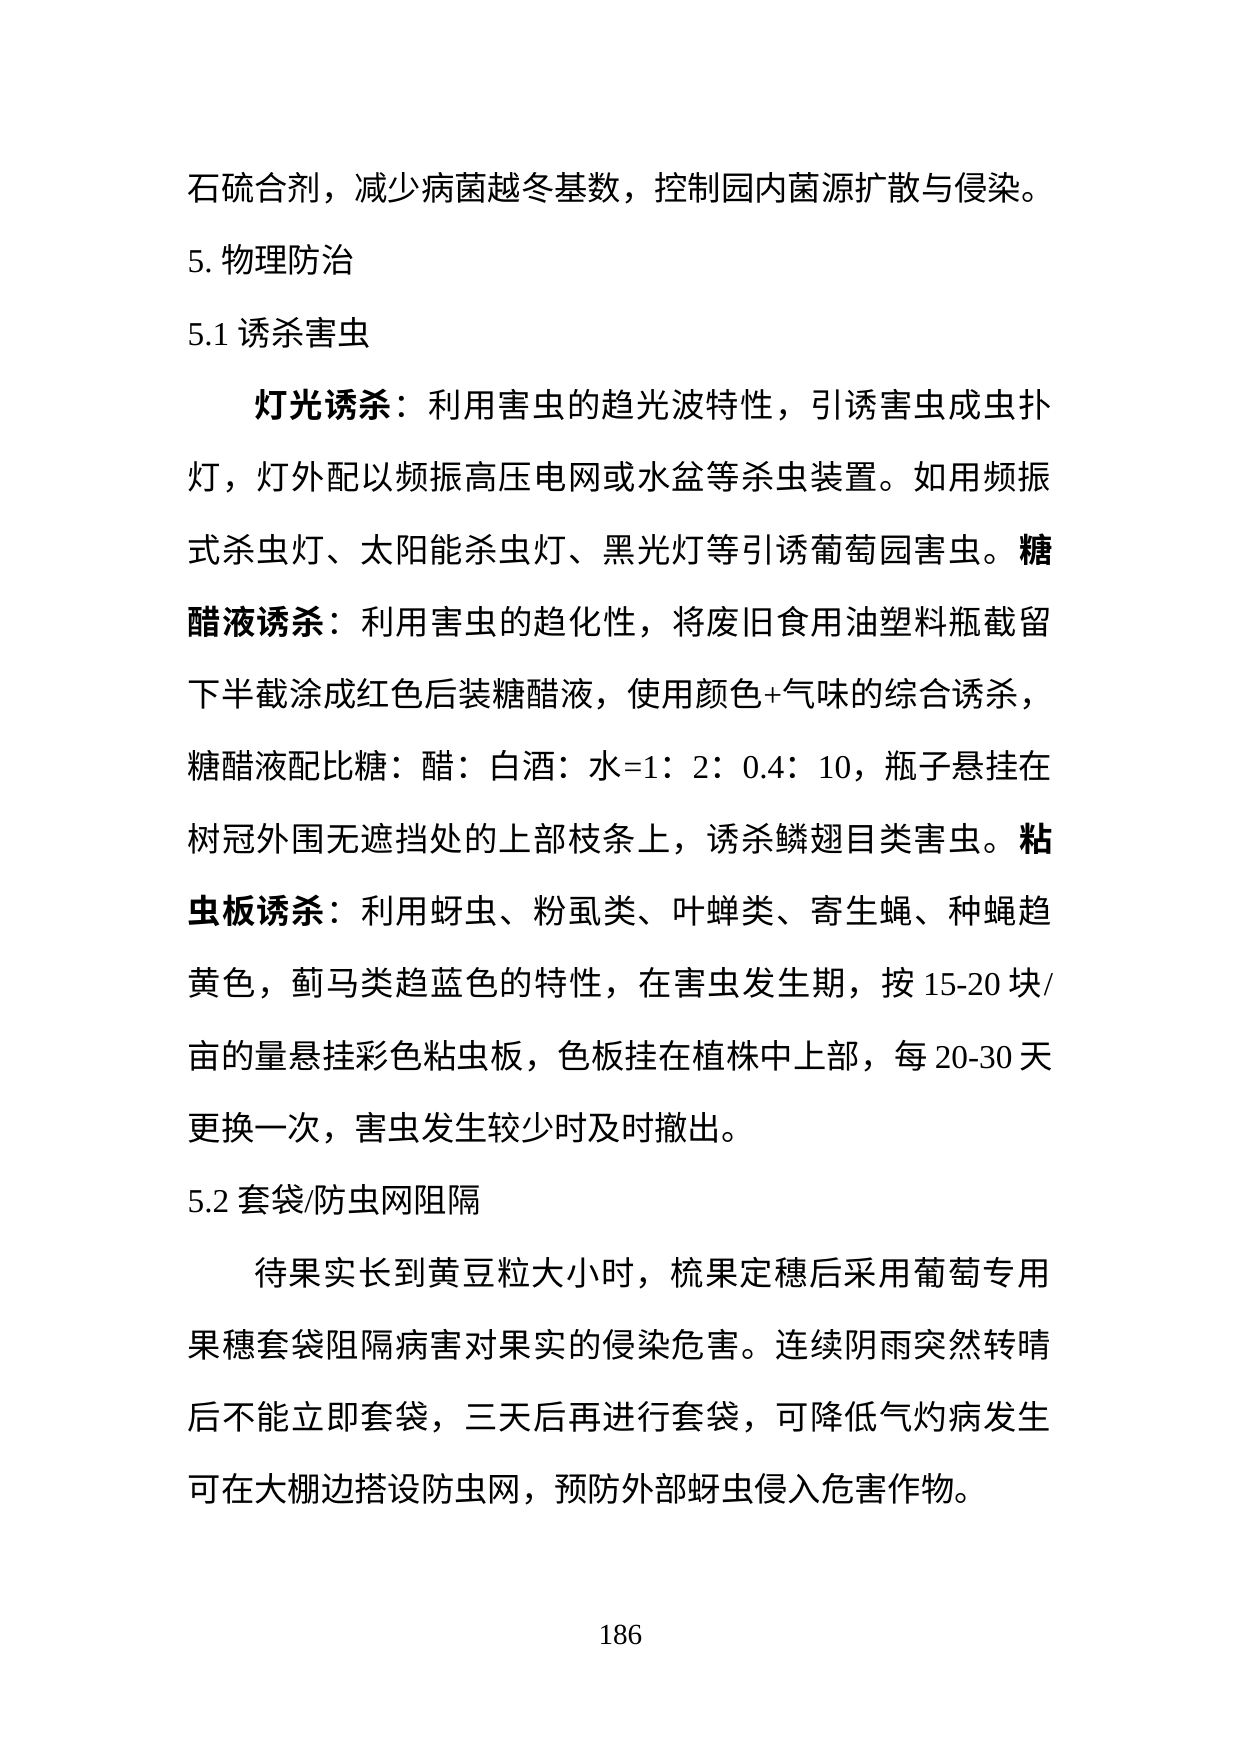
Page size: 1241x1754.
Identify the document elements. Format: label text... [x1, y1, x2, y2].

text 待果实长到黄豆粒大小时，梳果定穗后采用葡萄专用果穗套袋阻隔病害对果实的侵染危害。连续阴雨突然转晴后不能立即套袋，三天后再进行套袋，可降低气灼病发生。可在大棚边搭设防虫网，预防外部蚜虫侵入危害作物。 [187, 1246, 1053, 1511]
subtitle 5. 物理防治 [187, 234, 1053, 282]
subtitle 5.2 套袋/防虫网阻隔 [187, 1174, 1053, 1222]
text 灯光诱杀：利用害虫的趋光波特性，引诱害虫成虫扑灯，灯外配以频振高压电网或水盆等杀虫装置。如用频振式杀虫灯、太阳能杀虫灯、黑光灯等引诱葡萄园害虫。糖醋液诱杀：利用害虫的趋化性，将废旧食用油塑料瓶截留下半截涂成红色后装糖醋液，使用颜色+气味的综合诱杀，糖醋液配比糖：醋：白酒：水=1：2：0.4：10，瓶子悬挂在树冠外围无遮挡处的上部枝条上，诱杀鳞翅目类害虫。粘虫板诱杀：利用蚜虫、粉虱类、叶蝉类、寄生蝇、种蝇趋黄色，蓟马类趋蓝色的特性，在害虫发生期，按15-20块/亩的量悬挂彩色粘虫板，色板挂在植株中上部，每20-30天更换一次，害虫发生较少时及时撤出。 [187, 379, 1053, 1150]
subtitle 5.1 诱杀害虫 [187, 307, 1053, 355]
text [187, 162, 1053, 210]
